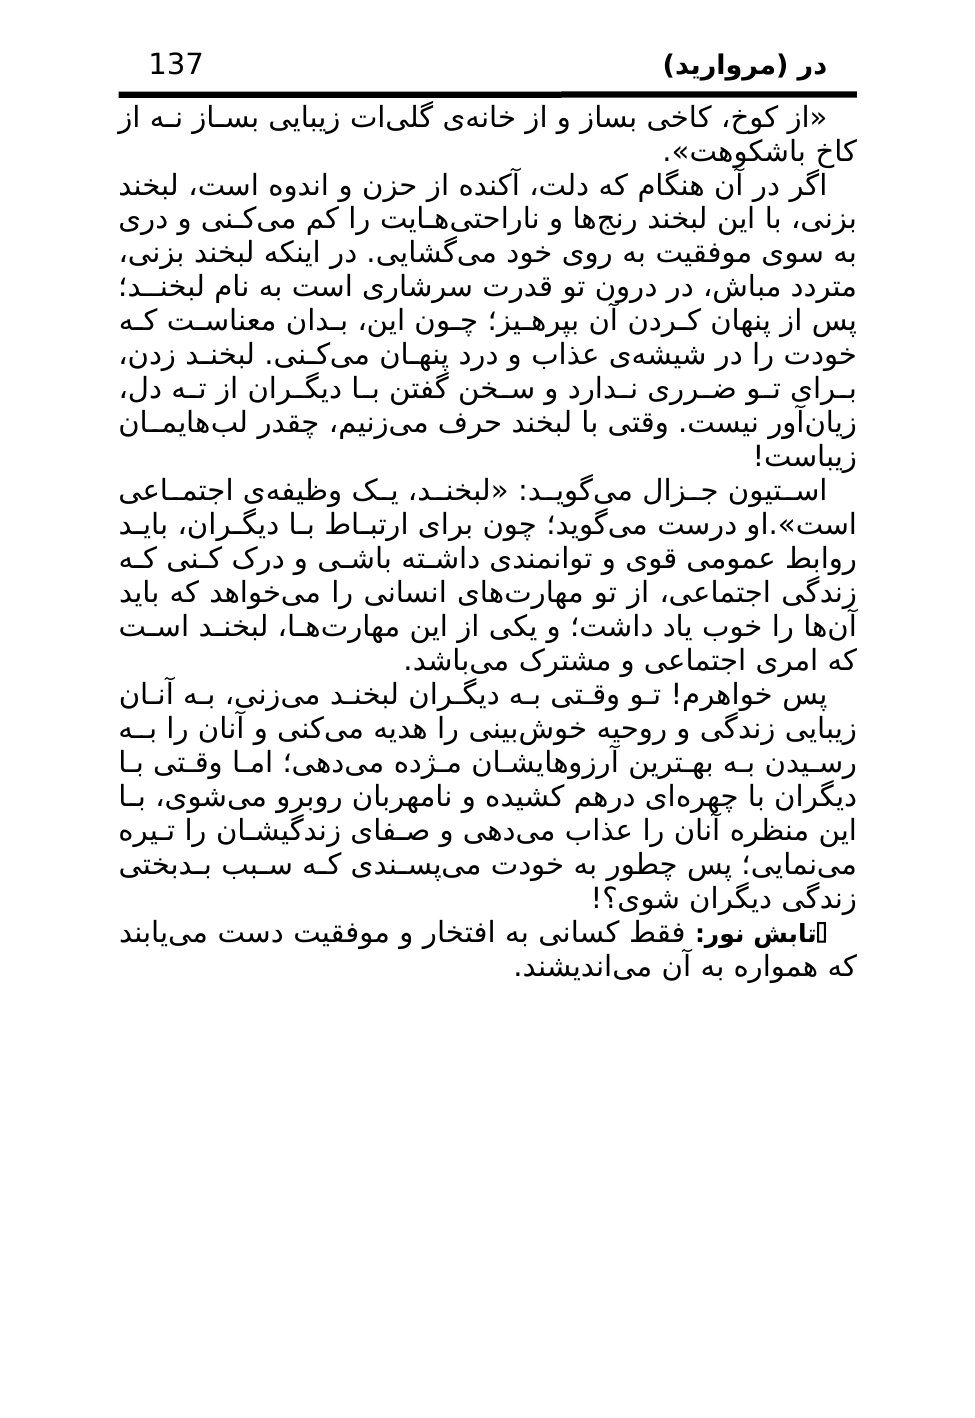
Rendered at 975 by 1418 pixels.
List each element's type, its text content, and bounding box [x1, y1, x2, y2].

text پس خواهرم! تو وقتی به دیگران لبخند می‌زنی، به آنان زیبایی زندگی و روحیه خوش‌بینی را هدیه می‌کنی و آنان را به رسیدن به بهترین آرزوها‌یشان مژده می‌دهی؛ اما وقتی با دیگران با چهره‌ای درهم کشیده و نامهربان روبرو می‌شوی، با این منظره آنان را عذاب می‌دهی و صفای زندگیشان را تیره می‌نمایی؛ پس چطور به خودت می‌پسندی که سبب بدبختی زندگی دیگران شوی؟! [118, 677, 857, 915]
text تابش نور: فقط کسانی به افتخار و موفقیت دست می‌یابند که همواره به آن می‌اندیشند. [118, 915, 857, 983]
text «از کوخ، کاخی بساز و از خانه‌ی گلی‌ات زیبایی بساز نه از کاخ باشکوهت». [118, 100, 857, 168]
text استیون جزال می‌گوید: «لبخند، یک وظیفه‌ی اجتماعی است».او درست می‌گوید؛ چون برای ارتباط با دیگران، باید روابط عمومی قوی و توانمندی داشته باشی و درک کنی که زندگی اجتماعی، از تو مهارت‌های انسانی را می‌خواهد که باید آن‌ها را خوب یاد داشت؛ و یکی از این مهارت‌‌ها، لبخند است که امری اجتماعی و مشترک می‌باشد. [118, 473, 857, 677]
text اگر در آن هنگام که دلت، آکنده از حزن و اندوه است، لبخند بزنی، با این لبخند رنج‌ها و ناراحتی‌هایت را کم می‌کنی و دری به سوی موفقیت به روی خود می‌گشایی. در اینکه لبخند بزنی، متردد مباش، در درون تو قدرت سرشاری است به نام لبخند؛ پس از پنهان کردن آن بپرهیز؛ چون این، بدان معناست که خودت را در شیشه‌ی عذاب و درد پنهان می‌کنی. لبخند زدن، برای تو ضرری ندارد و سخن گفتن با دیگران از ته دل، زیان‌آور نیست. وقتی با لبخند حرف می‌زنیم، چقدر لب‌هایمان زیباست! [118, 168, 857, 473]
